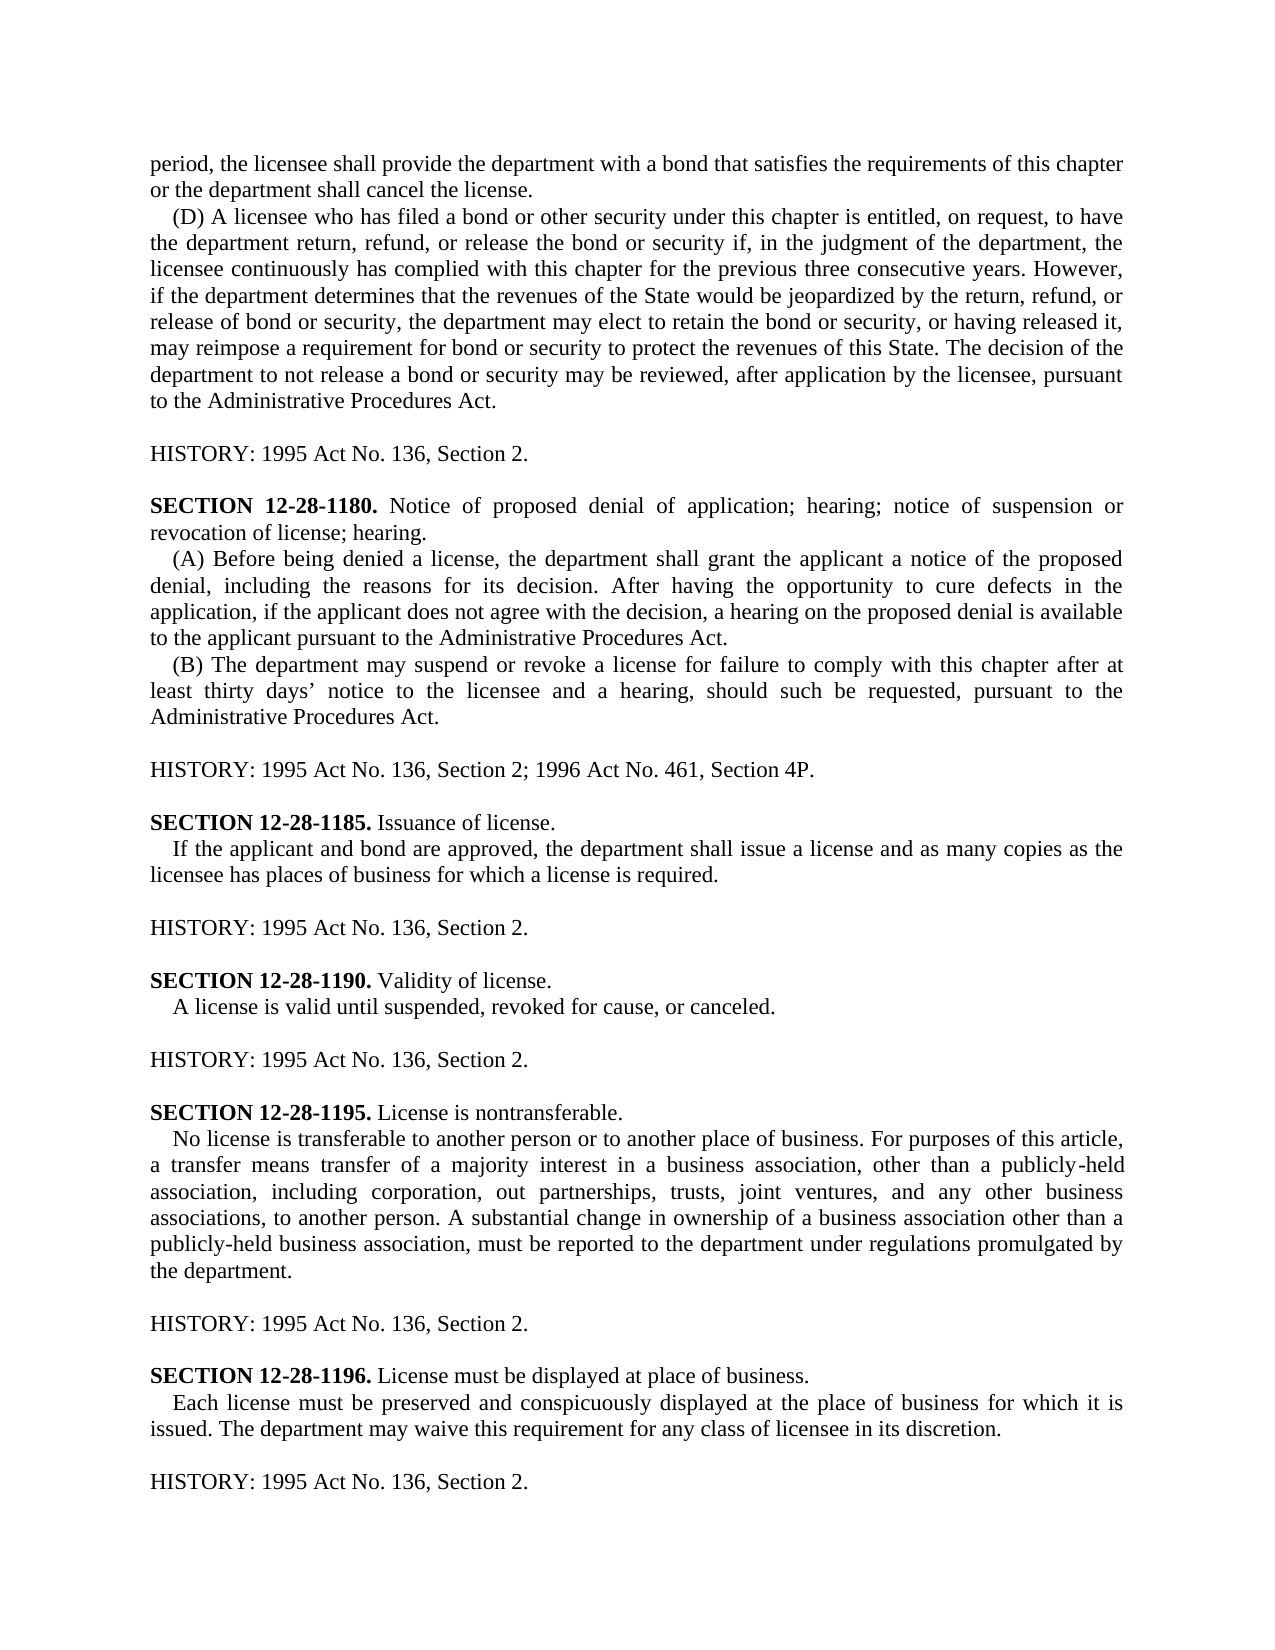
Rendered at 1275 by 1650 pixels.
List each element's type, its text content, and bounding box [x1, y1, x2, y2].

text HISTORY: 1995 Act No. 136, Section 2. [150, 440, 1125, 466]
text SECTION 12-28-1195. License is nontransferable. [150, 1099, 1125, 1125]
text HISTORY: 1995 Act No. 136, Section 2; 1996 Act No. 461, Section 4P. [150, 756, 1125, 782]
text SECTION 12-28-1190. Validity of license. [150, 967, 1125, 993]
text SECTION 12-28-1196. License must be displayed at place of business. [150, 1362, 1125, 1389]
text A license is valid until suspended, revoked for cause, or canceled. [150, 993, 1125, 1020]
text (A) Before being denied a license, the department shall grant the applicant a notice of the proposed denial, including the reasons for its decision. After having the opportunity to cure defects in the application, if the applicant does not agree with the decision, a hearing on the proposed denial is available to the applicant pursuant to the Administrative Procedures Act. [150, 545, 1125, 651]
text No license is transferable to another person or to another place of business. For purposes of this article, a transfer means transfer of a majority interest in a business association, other than a publicly-held association, including corporation, out partnerships, trusts, joint ventures, and any other business associations, to another person. A substantial change in ownership of a business association other than a publicly-held business association, must be reported to the department under regulations promulgated by the department. [150, 1125, 1125, 1283]
text (D) A licensee who has filed a bond or other security under this chapter is entitled, on request, to have the department return, refund, or release the bond or security if, in the judgment of the department, the licensee continuously has complied with this chapter for the previous three consecutive years. However, if the department determines that the revenues of the State would be jeopardized by the return, refund, or release of bond or security, the department may elect to retain the bond or security, or having released it, may reimpose a requirement for bond or security to protect the revenues of this State. The decision of the department to not release a bond or security may be reviewed, after application by the licensee, pursuant to the Administrative Procedures Act. [150, 203, 1125, 413]
text HISTORY: 1995 Act No. 136, Section 2. [150, 1309, 1125, 1336]
text HISTORY: 1995 Act No. 136, Section 2. [150, 1046, 1125, 1072]
text HISTORY: 1995 Act No. 136, Section 2. [150, 1468, 1125, 1494]
text If the applicant and bond are approved, the department shall issue a license and as many copies as the licensee has places of business for which a license is required. [150, 835, 1125, 888]
text SECTION 12-28-1180. Notice of proposed denial of application; hearing; notice of suspension or revocation of license; hearing. [150, 493, 1125, 545]
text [150, 150, 1125, 203]
text Each license must be preserved and conspicuously displayed at the place of business for which it is issued. The department may waive this requirement for any class of licensee in its discretion. [150, 1389, 1125, 1441]
text SECTION 12-28-1185. Issuance of license. [150, 809, 1125, 835]
text HISTORY: 1995 Act No. 136, Section 2. [150, 914, 1125, 941]
text (B) The department may suspend or revoke a license for failure to comply with this chapter after at least thirty days’ notice to the licensee and a hearing, should such be requested, pursuant to the Administrative Procedures Act. [150, 651, 1125, 730]
